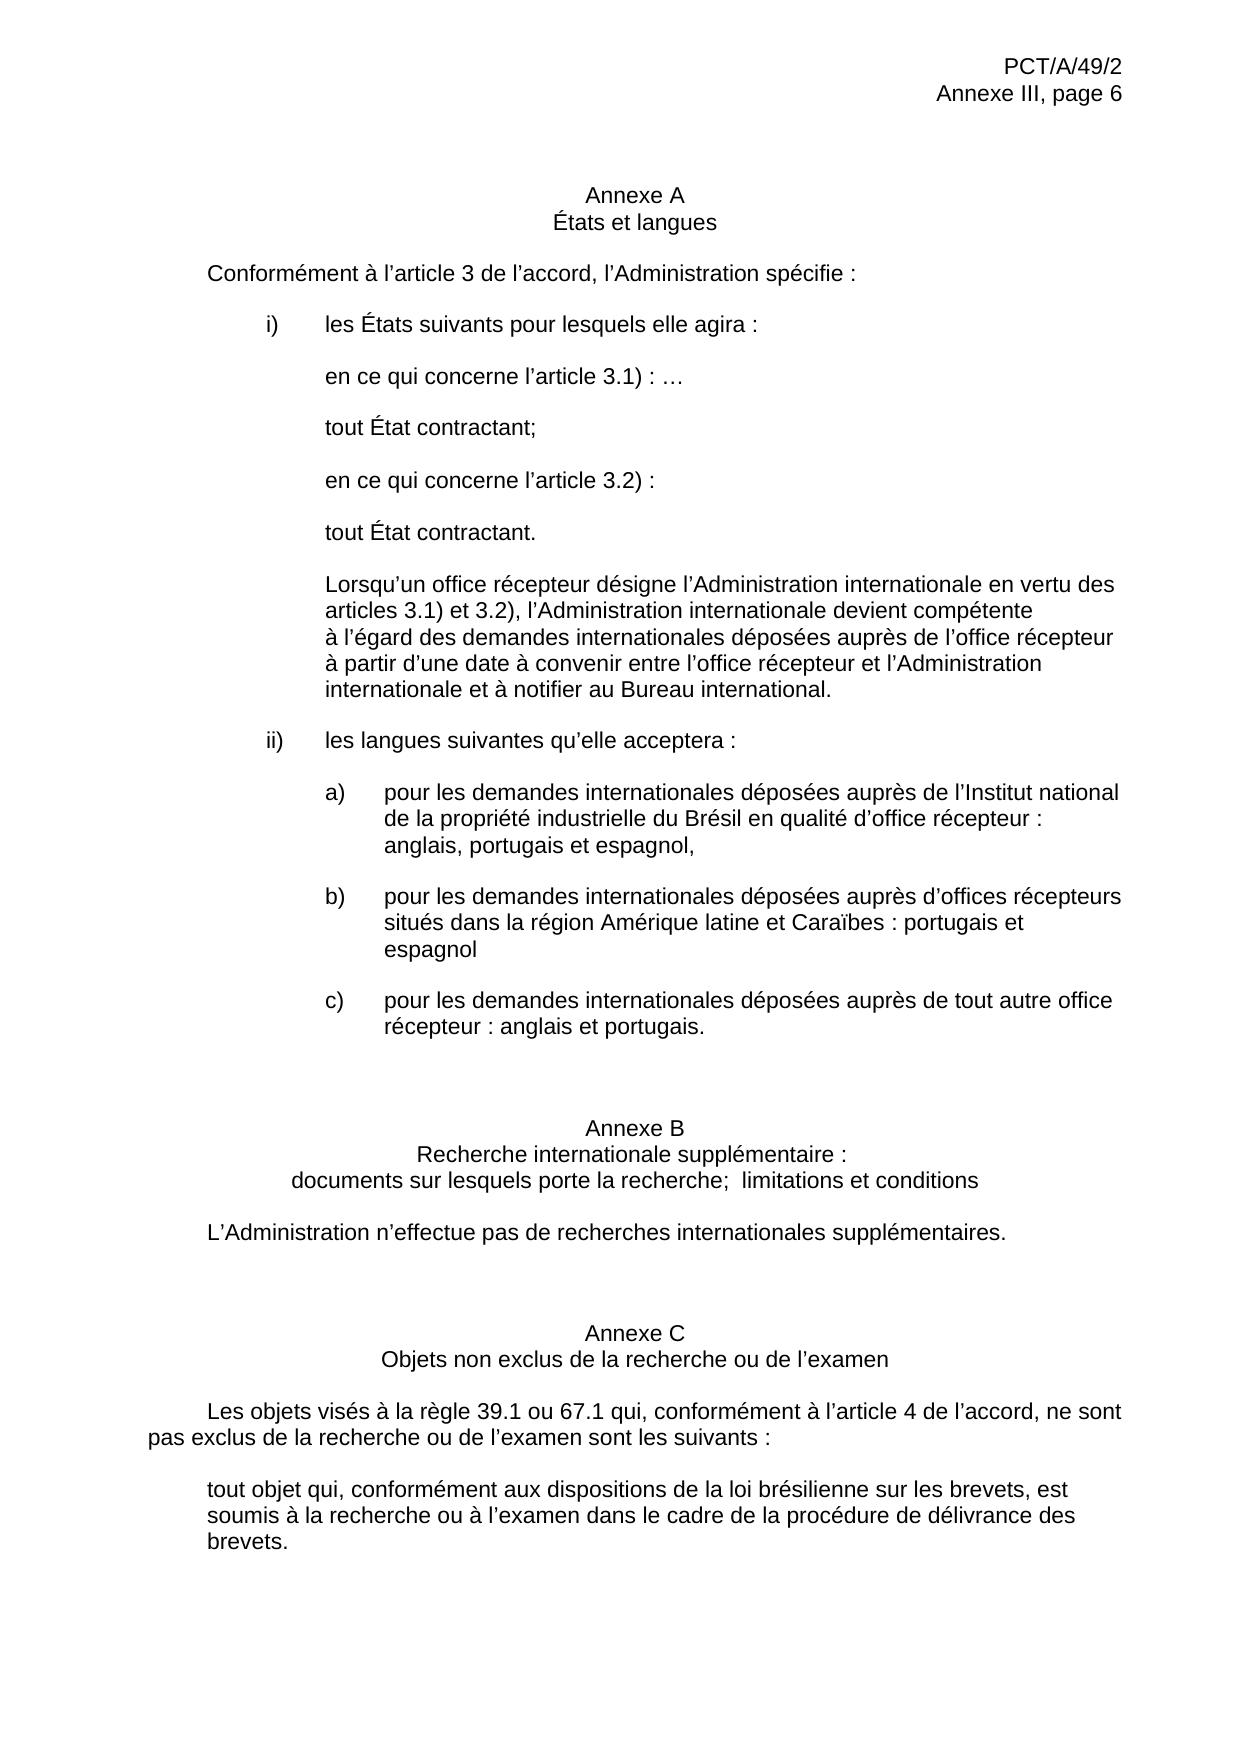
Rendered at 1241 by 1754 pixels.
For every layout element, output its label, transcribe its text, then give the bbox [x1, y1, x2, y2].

text tout objet qui, conformément aux dispositions de la loi brésilienne sur les brevets, est soumis à la recherche ou à l’examen dans le cadre de la procédure de délivrance des brevets. [207, 1476, 1122, 1554]
text ii) les langues suivantes qu’elle acceptera : [207, 727, 1122, 754]
subtitle Annexe C Objets non exclus de la recherche ou de l’examen [148, 1320, 1122, 1373]
text Lorsqu’un office récepteur désigne l’Administration internationale en vertu des articles 3.1) et 3.2), l’Administration internationale devient compétente à l’égard des demandes internationales déposées auprès de l’office récepteur à partir d’une date à convenir entre l’office récepteur et l’Administration internationale et à notifier au Bureau international. [325, 571, 1122, 702]
text i) les États suivants pour lesquels elle agira : [207, 311, 1122, 338]
subtitle Annexe B Recherche internationale supplémentaire : documents sur lesquels porte la recherche; limitations et conditions [148, 1115, 1122, 1194]
list pour les demandes internationales déposées auprès de tout autre office récepteur : anglais et portugais. [325, 987, 1122, 1040]
subtitle Annexe A États et langues [148, 182, 1122, 235]
text Conformément à l’article 3 de l’accord, l’Administration spécifie : [207, 260, 1122, 286]
text tout État contractant; en ce qui concerne l’article 3.2) : tout État contractant. [325, 414, 1122, 546]
list pour les demandes internationales déposées auprès d’offices récepteurs situés dans la région Amérique latine et Caraïbes : portugais et espagnol [325, 883, 1122, 962]
text Les objets visés à la règle 39.1 ou 67.1 qui, conformément à l’article 4 de l’accord, ne sont pas exclus de la recherche ou de l’examen sont les suivants : [148, 1398, 1122, 1451]
list pour les demandes internationales déposées auprès de l’Institut national de la propriété industrielle du Brésil en qualité d’office récepteur : anglais, portugais et espagnol, [325, 779, 1122, 858]
text en ce qui concerne l’article 3.1) : … [325, 363, 1122, 389]
text L’Administration n’effectue pas de recherches internationales supplémentaires. [148, 1219, 1122, 1245]
